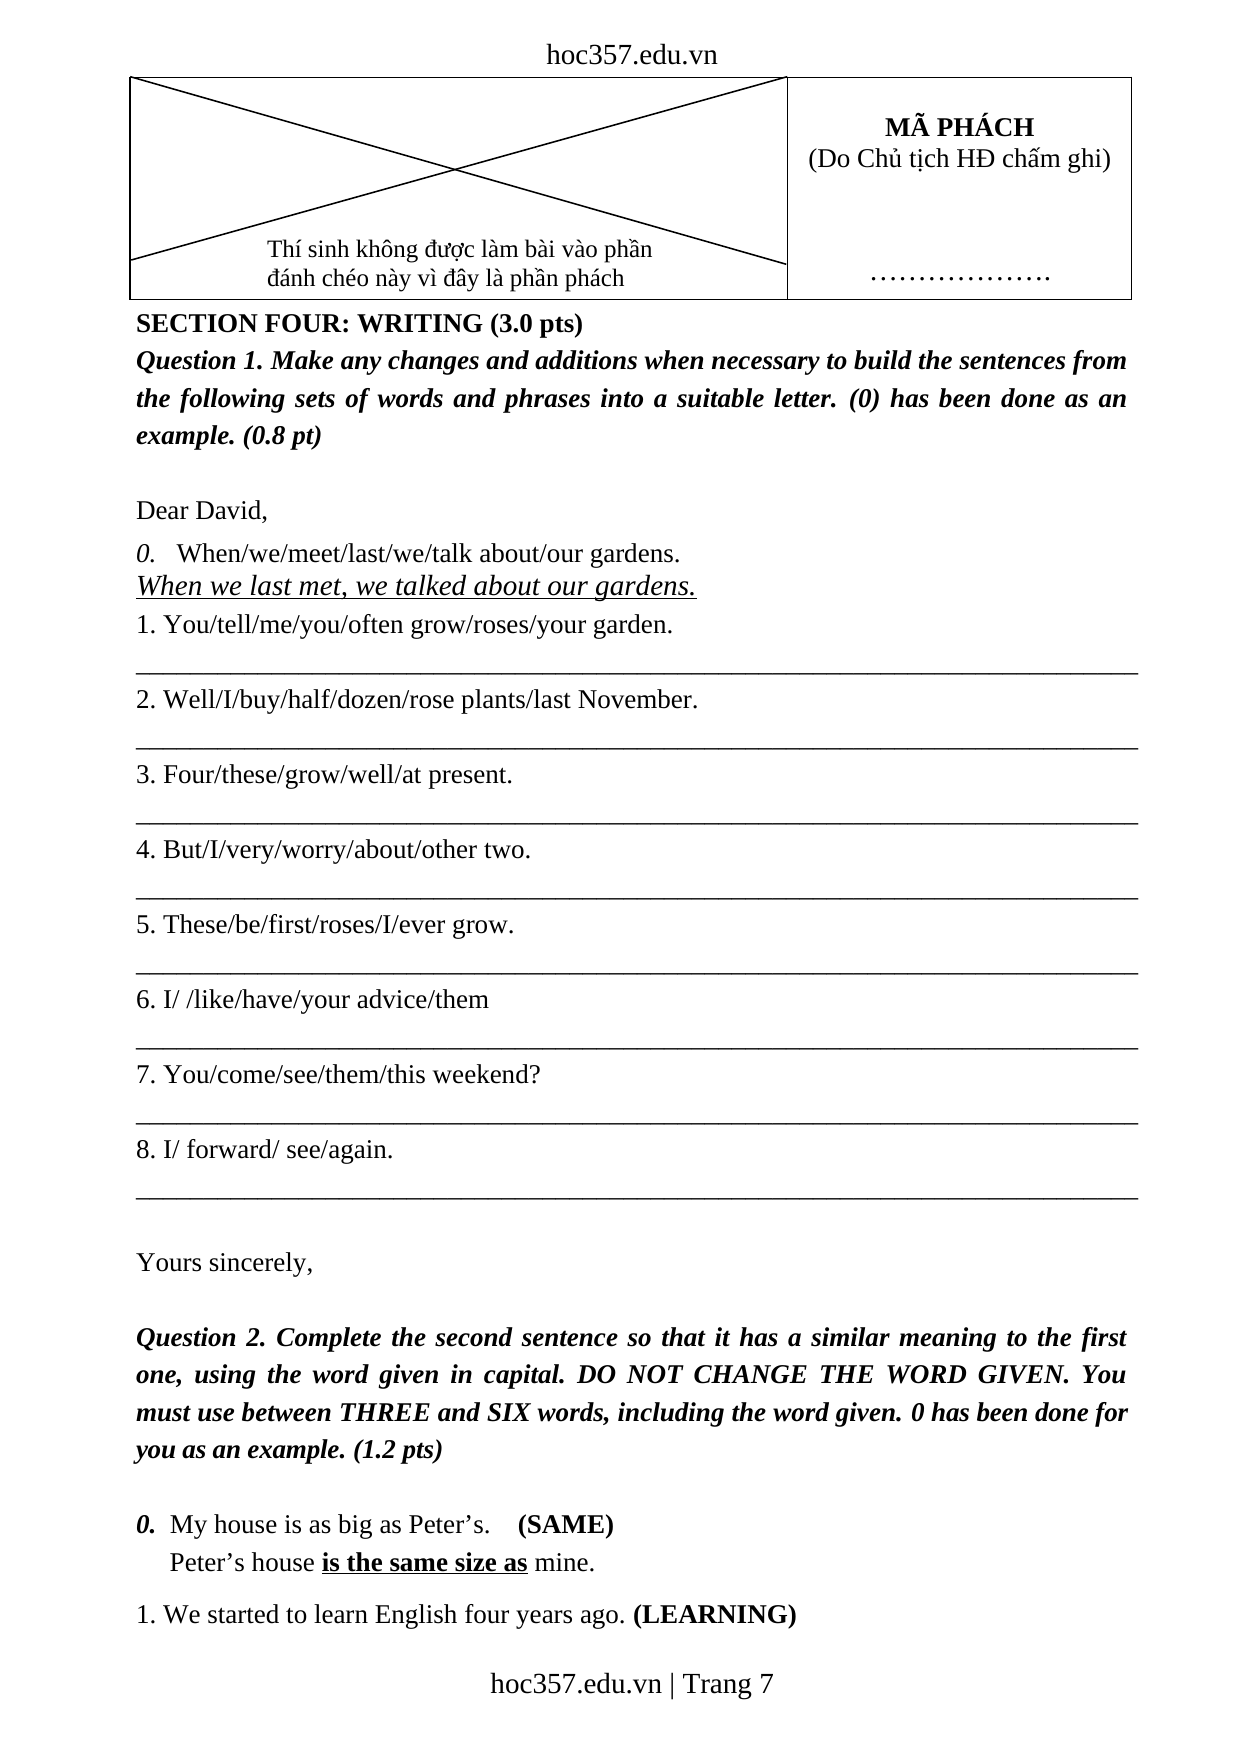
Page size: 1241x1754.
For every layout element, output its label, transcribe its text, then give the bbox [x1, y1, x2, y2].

text 2. Well/I/buy/half/dozen/rose plants/last November. [136, 677, 1128, 714]
text Question 1. Make any changes and additions when necessary to build the sentences from the following sets of words and phrases into a suitable letter. (0) has been done as an example. (0.8 pt) [136, 338, 1128, 450]
text 5. These/be/first/roses/I/ever grow. [136, 902, 1128, 939]
table_header [131, 78, 450, 258]
text __________________________________________________________________________ [136, 789, 1158, 827]
text 0. When/we/meet/last/we/talk about/our gardens. [136, 537, 1128, 568]
table_header [142, 78, 776, 168]
text __________________________________________________________________________ [136, 864, 1158, 902]
text Yours sincerely, [136, 1239, 1158, 1277]
text Question 2. Complete the second sentence so that it has a similar meaning to the first one, using the word given in capital. DO NOT CHANGE THE WORD GIVEN. You must use between THREE and SIX words, including the word given. 0 has been done for you as an example. (1.2 pts) [136, 1314, 1128, 1464]
table_header [131, 171, 787, 299]
text __________________________________________________________________________ [136, 1089, 1158, 1127]
table_header [460, 78, 787, 263]
text 4. But/I/very/worry/about/other two. [136, 827, 1128, 864]
text 7. You/come/see/them/this weekend? [136, 1052, 1158, 1089]
text __________________________________________________________________________ [136, 1014, 1158, 1052]
text __________________________________________________________________________ [136, 1164, 1158, 1202]
text 1. We started to learn English four years ago. (LEARNING) [136, 1592, 1128, 1631]
text When we last met, we talked about our gardens. [136, 568, 1158, 602]
text 8. I/ forward/ see/again. [136, 1127, 1158, 1164]
text 1. You/tell/me/you/often grow/roses/your garden. [136, 602, 1128, 639]
text 3. Four/these/grow/well/at present. [136, 752, 1158, 789]
text __________________________________________________________________________ [136, 639, 1158, 677]
text Peter’s house is the same size as mine. [136, 1539, 1128, 1577]
table_header MÃ PHÁCH (Do Chủ tịch HĐ chấm ghi) ………………. [788, 78, 1131, 299]
text 6. I/ /like/have/your advice/them [136, 977, 1158, 1014]
text __________________________________________________________________________ [136, 939, 1158, 977]
text __________________________________________________________________________ [136, 714, 1158, 752]
text Dear David, [136, 488, 1128, 525]
text SECTION FOUR: WRITING (3.0 pts) [136, 300, 1128, 338]
text 0. My house is as big as Peter’s. (SAME) [136, 1502, 1128, 1539]
